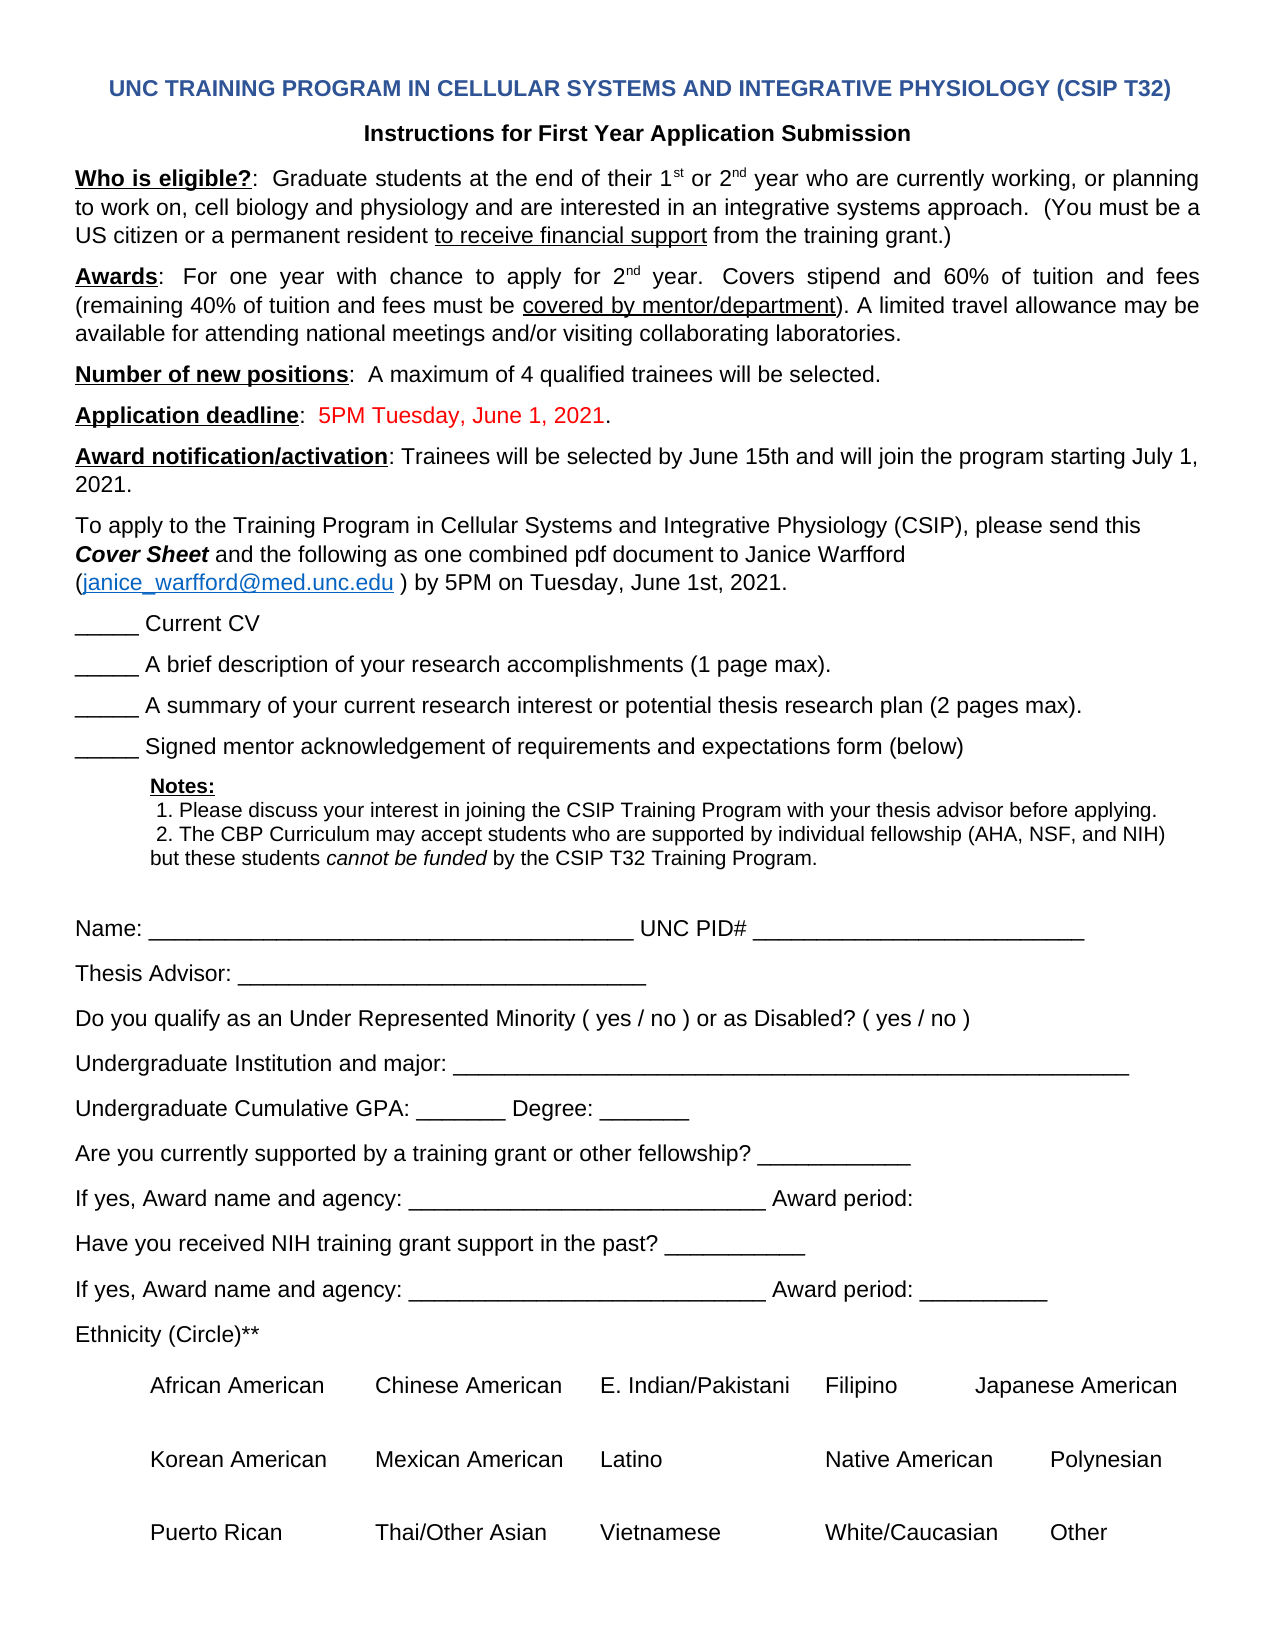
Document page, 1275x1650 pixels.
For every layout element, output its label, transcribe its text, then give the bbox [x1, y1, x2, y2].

text _____ Signed mentor acknowledgement of requirements and expectations form (below) [75, 733, 1200, 759]
text 1. Please discuss your interest in joining the CSIP Training Program with your thesis advisor before applying. [150, 798, 1200, 822]
text To apply to the Training Program in Cellular Systems and Integrative Physiology (CSIP), please send this Cover Sheet and the following as one combined pdf document to Janice Warfford (janice_warfford@med.unc.edu ) by 5PM on Tuesday, June 1st, 2021. [75, 512, 1200, 595]
text Number of new positions: A maximum of 4 qualified trainees will be selected. [75, 361, 1200, 387]
text 2. The CBP Curriculum may accept students who are supported by individual fellowship (AHA, NSF, and NIH) but these students cannot be funded by the CSIP T32 Training Program. [150, 822, 1200, 869]
text Notes: [150, 774, 1200, 798]
text Korean American Mexican American Latino Native American Polynesian [75, 1446, 1200, 1500]
text Instructions for First Year Application Submission [75, 120, 1200, 147]
text If yes, Award name and agency: ____________________________ Award period: [75, 1185, 1200, 1212]
text Awards: For one year with chance to apply for 2nd year. Covers stipend and 60% of tuition and fees (remaining 40% of tuition and fees must be covered by mentor/department). A limited travel allowance may be available for attending national meetings and/or visiting collaborating laboratories. [75, 263, 1200, 346]
text Ethnicity (Circle)** [75, 1321, 1200, 1347]
text Puerto Rican Thai/Other Asian Vietnamese White/Caucasian Other [75, 1519, 1200, 1545]
text Are you currently supported by a training grant or other fellowship? ____________ [75, 1140, 1200, 1167]
text If yes, Award name and agency: ____________________________ Award period: __________ [75, 1276, 1200, 1302]
text Do you qualify as an Under Represented Minority ( yes / no ) or as Disabled? ( yes / no ) [75, 1005, 1200, 1031]
text _____ Current CV [75, 610, 1200, 636]
text Undergraduate Institution and major: _____________________________________________________ [75, 1050, 1200, 1076]
text _____ A brief description of your research accomplishments (1 page max). [75, 651, 1200, 677]
text Undergraduate Cumulative GPA: _______ Degree: _______ [75, 1095, 1200, 1121]
text Who is eligible?: Graduate students at the end of their 1st or 2nd year who are currently working, or planning to work on, cell biology and physiology and are interested in an integrative systems approach. (You must be a US citizen or a permanent resident to receive financial support from the training grant.) [75, 165, 1200, 248]
text African American Chinese American E. Indian/Pakistani Filipino Japanese American [75, 1372, 1200, 1427]
text Name: ______________________________________ UNC PID# __________________________ [75, 915, 1200, 941]
text _____ A summary of your current research interest or potential thesis research plan (2 pages max). [75, 692, 1200, 718]
text UNC TRAINING PROGRAM IN CELLULAR SYSTEMS AND INTEGRATIVE PHYSIOLOGY (CSIP T32) [75, 75, 1200, 101]
text Award notification/activation: Trainees will be selected by June 15th and will join the program starting July 1, 2021. [75, 443, 1200, 498]
text Have you received NIH training grant support in the past? ___________ [75, 1230, 1200, 1257]
text Application deadline: 5PM Tuesday, June 1, 2021. [75, 402, 1200, 428]
text Thesis Advisor: ________________________________ [75, 960, 1200, 986]
